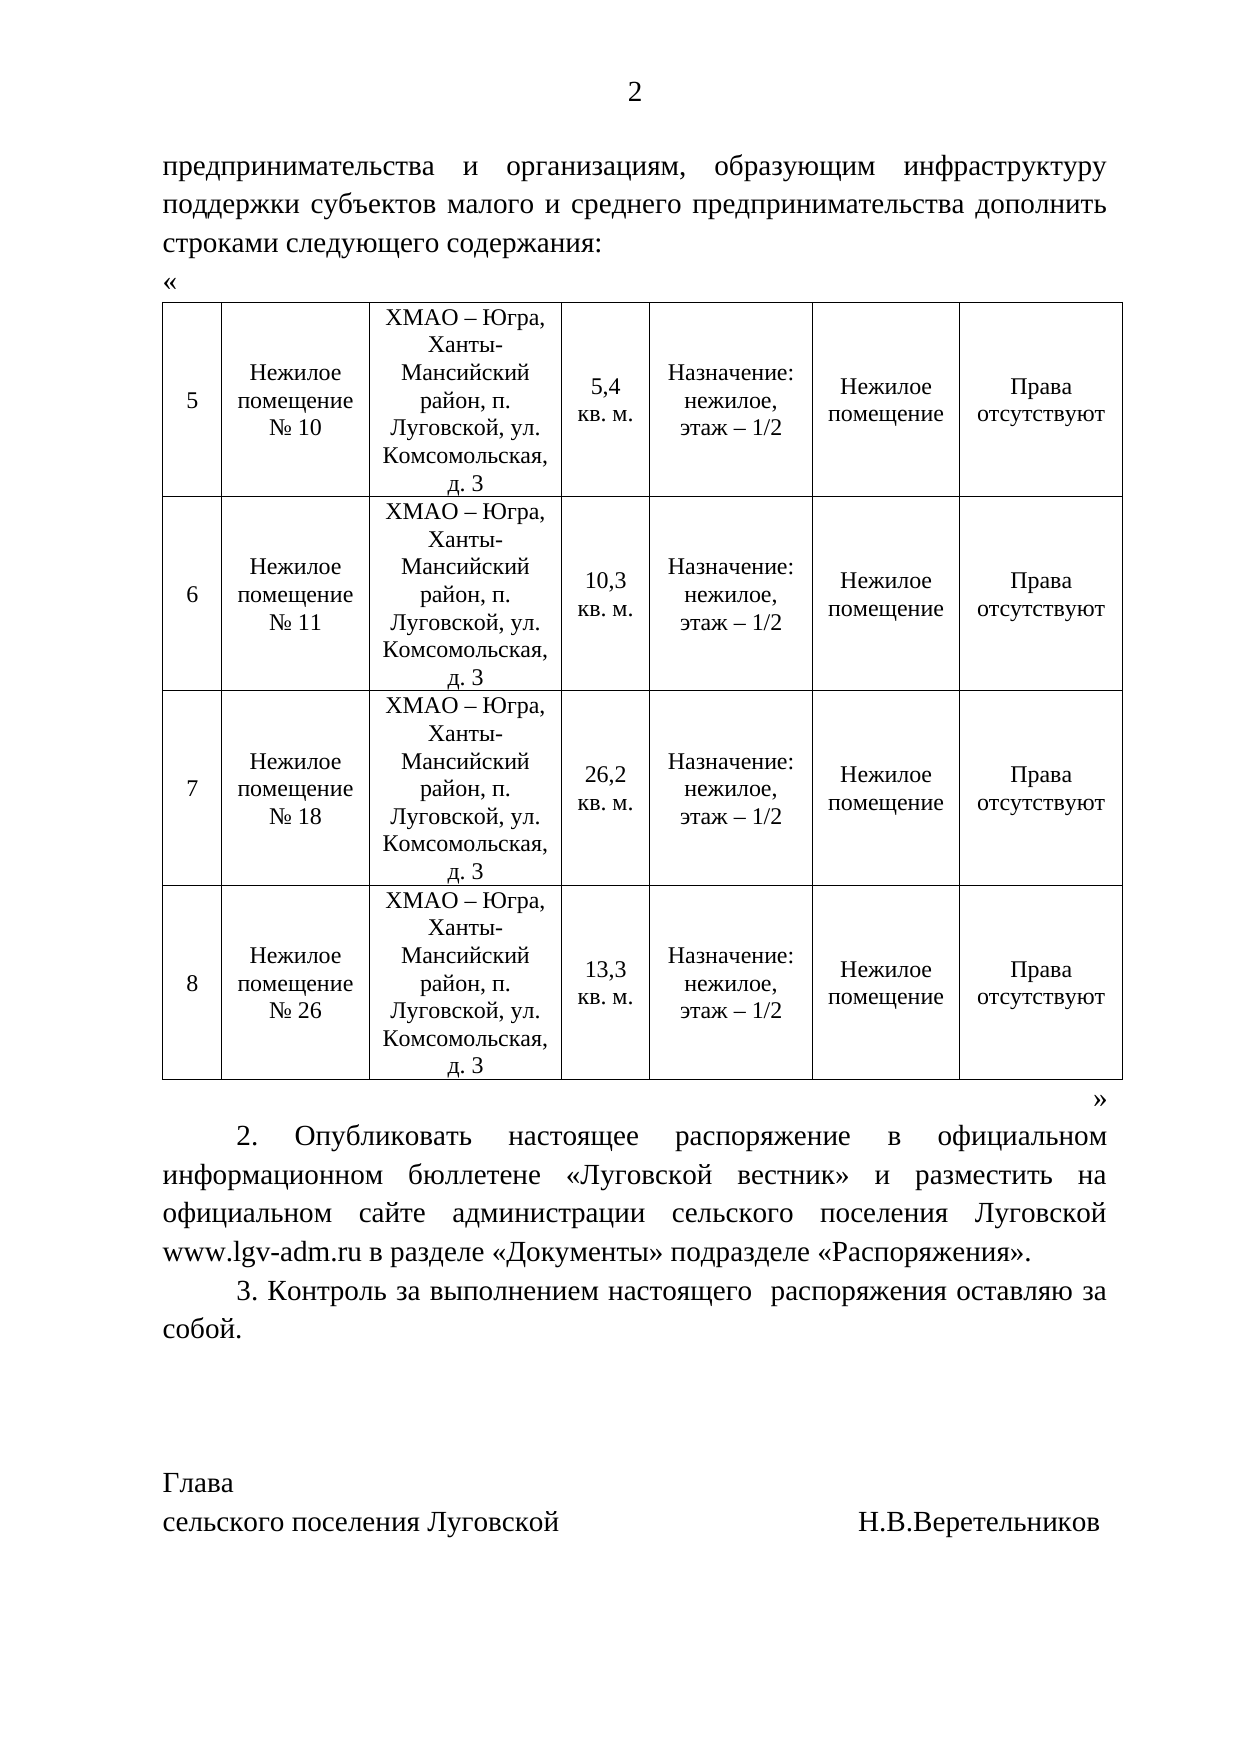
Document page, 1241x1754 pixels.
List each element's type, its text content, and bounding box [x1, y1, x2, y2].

table_cell 7 [163, 691, 221, 885]
table_header Нежилое помещение № 10 [222, 303, 369, 496]
table_cell Права отсутствуют [960, 497, 1122, 690]
table_cell 13,3 кв. м. [562, 886, 649, 1079]
text » [162, 1080, 1107, 1113]
text Глава [162, 1465, 1107, 1499]
table_cell Назначение: нежилое, этаж – 1/2 [650, 886, 812, 1079]
table_cell Назначение: нежилое, этаж – 1/2 [650, 497, 812, 690]
table_cell 6 [163, 497, 221, 690]
table_cell Права отсутствуют [960, 691, 1122, 885]
table_cell 26,2 кв. м. [562, 691, 649, 885]
table_cell Нежилое помещение [813, 691, 959, 885]
table_header ХМАО – Югра, Ханты-Мансийский район, п. Луговской, ул. Комсомольская, д. 3 [370, 303, 561, 496]
table_cell Нежилое помещение № 11 [222, 497, 369, 690]
table_cell ХМАО – Югра, Ханты-Мансийский район, п. Луговской, ул. Комсомольская, д. 3 [370, 497, 561, 690]
table_cell 8 [163, 886, 221, 1079]
table_header Нежилое помещение [813, 303, 959, 496]
table_cell Нежилое помещение [813, 497, 959, 690]
table_cell 10,3 кв. м. [562, 497, 649, 690]
text сельского поселения Луговской Н.В.Веретельников [162, 1504, 1107, 1537]
table_cell ХМАО – Югра, Ханты-Мансийский район, п. Луговской, ул. Комсомольская, д. 3 [370, 691, 561, 885]
table_header 5,4 кв. м. [562, 303, 649, 496]
text « [162, 263, 1107, 297]
table_header Назначение: нежилое, этаж – 1/2 [650, 303, 812, 496]
table_cell Нежилое помещение [813, 886, 959, 1079]
table_cell Нежилое помещение № 26 [222, 886, 369, 1079]
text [162, 148, 1107, 258]
table_header 5 [163, 303, 221, 496]
table_header Права отсутствуют [960, 303, 1122, 496]
table_cell Права отсутствуют [960, 886, 1122, 1079]
text 2. Опубликовать настоящее распоряжение в официальном информационном бюллетене «Луговской вестник» и разместить на официальном сайте администрации сельского поселения Луговской www.lgv-adm.ru в разделе «Документы» подразделе «Распоряжения». [162, 1118, 1107, 1268]
table_cell Назначение: нежилое, этаж – 1/2 [650, 691, 812, 885]
table_cell Нежилое помещение № 18 [222, 691, 369, 885]
text 3. Контроль за выполнением настоящего распоряжения оставляю за собой. [162, 1273, 1107, 1345]
table_cell ХМАО – Югра, Ханты-Мансийский район, п. Луговской, ул. Комсомольская, д. 3 [370, 886, 561, 1079]
